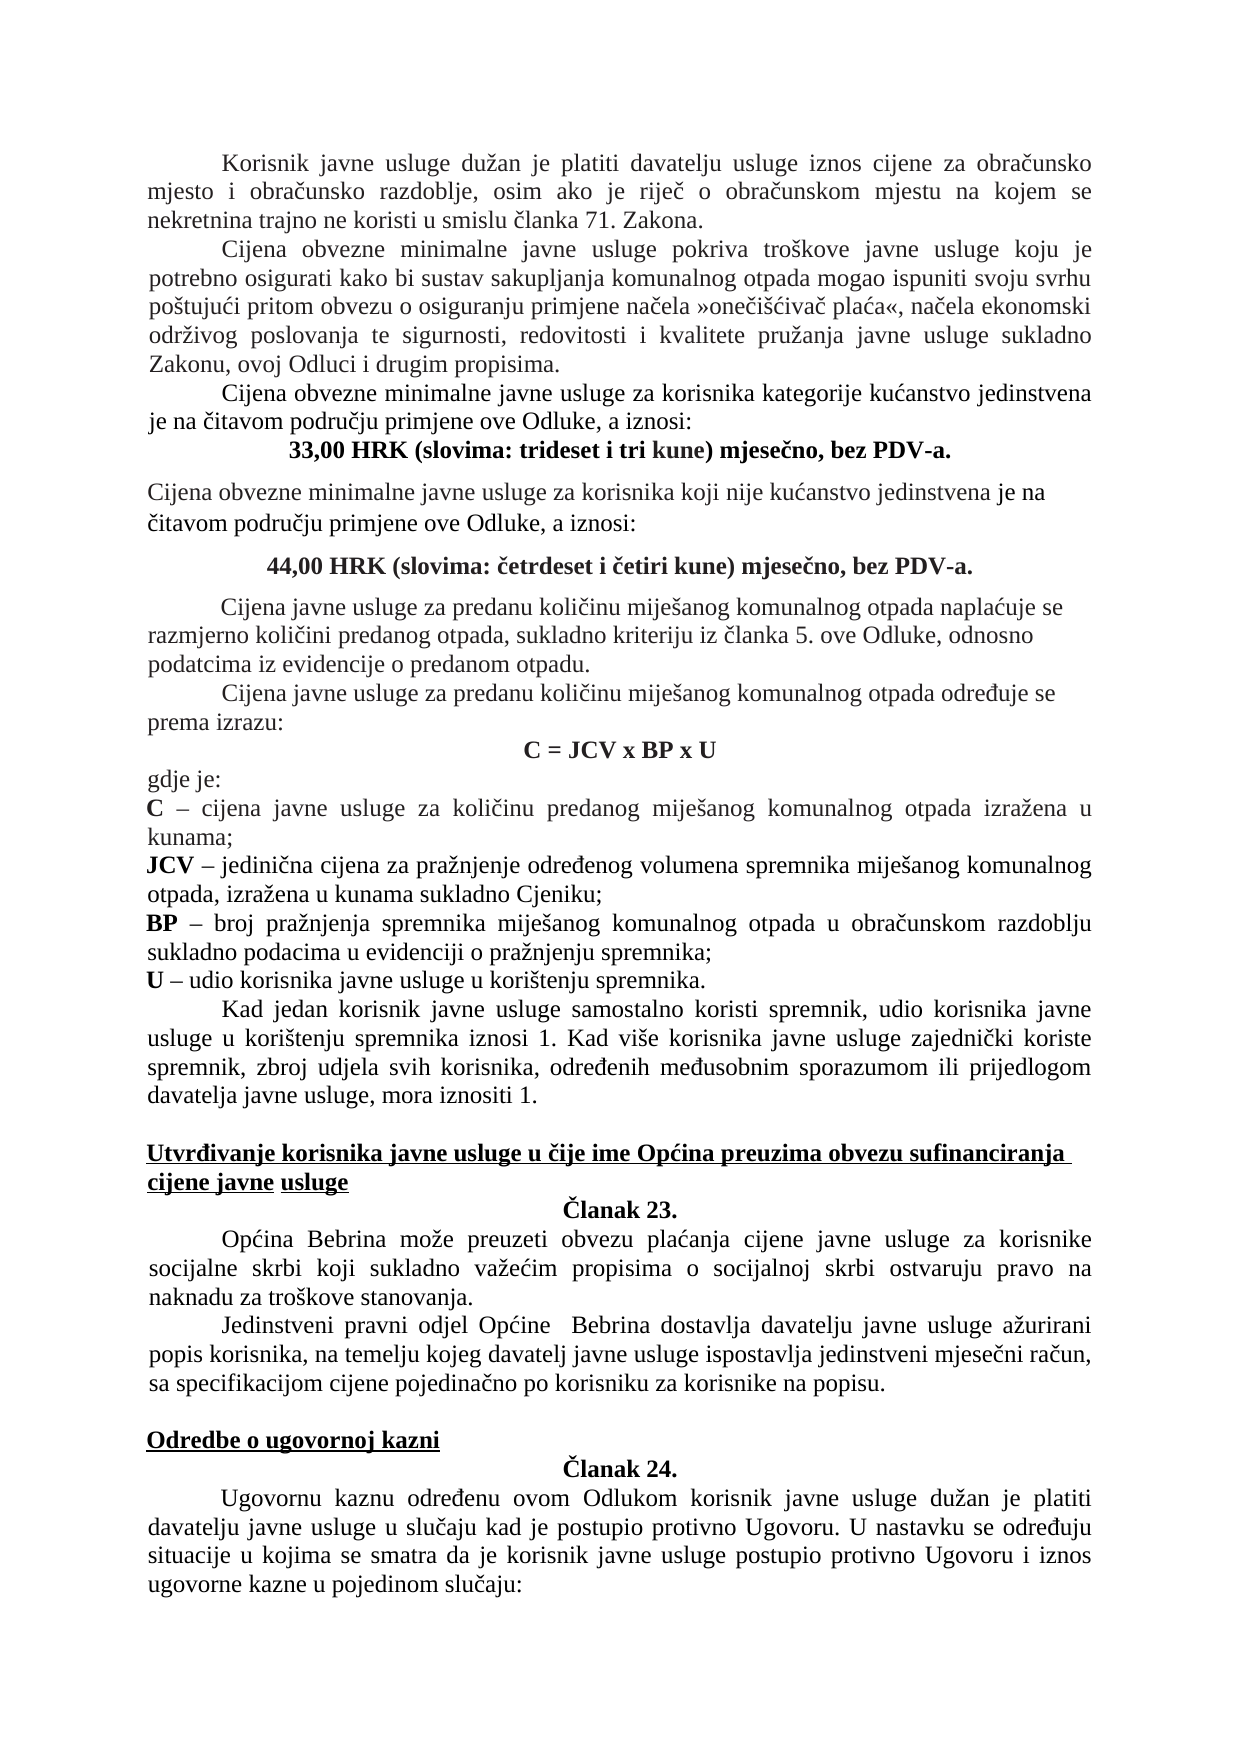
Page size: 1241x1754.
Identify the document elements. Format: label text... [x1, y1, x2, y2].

text Cijena obvezne minimalne javne usluge za korisnika koji nije kućanstvo jedinstvena je na čitavom području primjene ove Odluke, a iznosi: [147, 477, 1093, 537]
text Cijena javne usluge za predanu količinu miješanog komunalnog otpada određuje se prema izrazu: [147, 678, 1093, 735]
text Cijena obvezne minimalne javne usluge za korisnika kategorije kućanstvo jedinstvena je na čitavom području primjene ove Odluke, a iznosi: [149, 378, 1093, 435]
text Cijena obvezne minimalne javne usluge pokriva troškove javne usluge koju je potrebno osigurati kako bi sustav sakupljanja komunalnog otpada mogao ispuniti svoju svrhu poštujući pritom obvezu o osiguranju primjene načela »onečišćivač plaća«, načela ekonomski održivog poslovanja te sigurnosti, redovitosti i kvalitete pružanja javne usluge sukladno Zakonu, ovoj Odluci i drugim propisima. [149, 234, 1093, 378]
text BP – broj pražnjenja spremnika miješanog komunalnog otpada u obračunskom razdoblju sukladno podacima u evidenciji o pražnjenju spremnika; [146, 908, 1093, 965]
text Jedinstveni pravni odjel Općine Bebrina dostavlja davatelju javne usluge ažurirani popis korisnika, na temelju kojeg davatelj javne usluge ispostavlja jedinstveni mjesečni račun, sa specifikacijom cijene pojedinačno po korisniku za korisnike na popisu. [149, 1310, 1093, 1397]
text Ugovornu kaznu određenu ovom Odlukom korisnik javne usluge dužan je platiti davatelju javne usluge u slučaju kad je postupio protivno Ugovoru. U nastavku se određuju situacije u kojima se smatra da je korisnik javne usluge postupio protivno Ugovoru i iznos ugovorne kazne u pojedinom slučaju: [148, 1483, 1093, 1598]
subtitle Odredbe o ugovornoj kazni [146, 1425, 1093, 1454]
text gdje je: [147, 764, 1093, 793]
text 33,00 HRK (slovima: trideset i tri kune) mjesečno, bez PDV-a. [148, 435, 1092, 464]
text U – udio korisnika javne usluge u korištenju spremnika. [146, 965, 1093, 994]
text Cijena javne usluge za predanu količinu miješanog komunalnog otpada naplaćuje se razmjerno količini predanog otpada, sukladno kriteriju iz članka 5. ove Odluke, odnosno podatcima iz evidencije o predanom otpadu. [148, 592, 1093, 678]
text C – cijena javne usluge za količinu predanog miješanog komunalnog otpada izražena u kunama; [146, 793, 1093, 850]
text JCV – jedinična cijena za pražnjenje određenog volumena spremnika miješanog komunalnog otpada, izražena u kunama sukladno Cjeniku; [146, 850, 1093, 908]
text Općina Bebrina može preuzeti obvezu plaćanja cijene javne usluge za korisnike socijalne skrbi koji sukladno važećim propisima o socijalnoj skrbi ostvaruju pravo na naknadu za troškove stanovanja. [149, 1224, 1093, 1310]
subtitle Utvrđivanje korisnika javne usluge u čije ime Općina preuzima obvezu sufinanciranja cijene javne usluge [146, 1138, 1093, 1195]
text C = JCV x BP x U [148, 735, 1092, 764]
text Članak 23. [148, 1195, 1092, 1224]
text Kad jedan korisnik javne usluge samostalno koristi spremnik, udio korisnika javne usluge u korištenju spremnika iznosi 1. Kad više korisnika javne usluge zajednički koriste spremnik, zbroj udjela svih korisnika, određenih međusobnim sporazumom ili prijedlogom davatelja javne usluge, mora iznositi 1. [147, 994, 1093, 1109]
text 44,00 HRK (slovima: četrdeset i četiri kune) mjesečno, bez PDV-a. [148, 551, 1092, 580]
text Korisnik javne usluge dužan je platiti davatelju usluge iznos cijene za obračunsko mjesto i obračunsko razdoblje, osim ako je riječ o obračunskom mjestu na kojem se nekretnina trajno ne koristi u smislu članka 71. Zakona. [147, 148, 1093, 234]
text Članak 24. [148, 1454, 1092, 1483]
